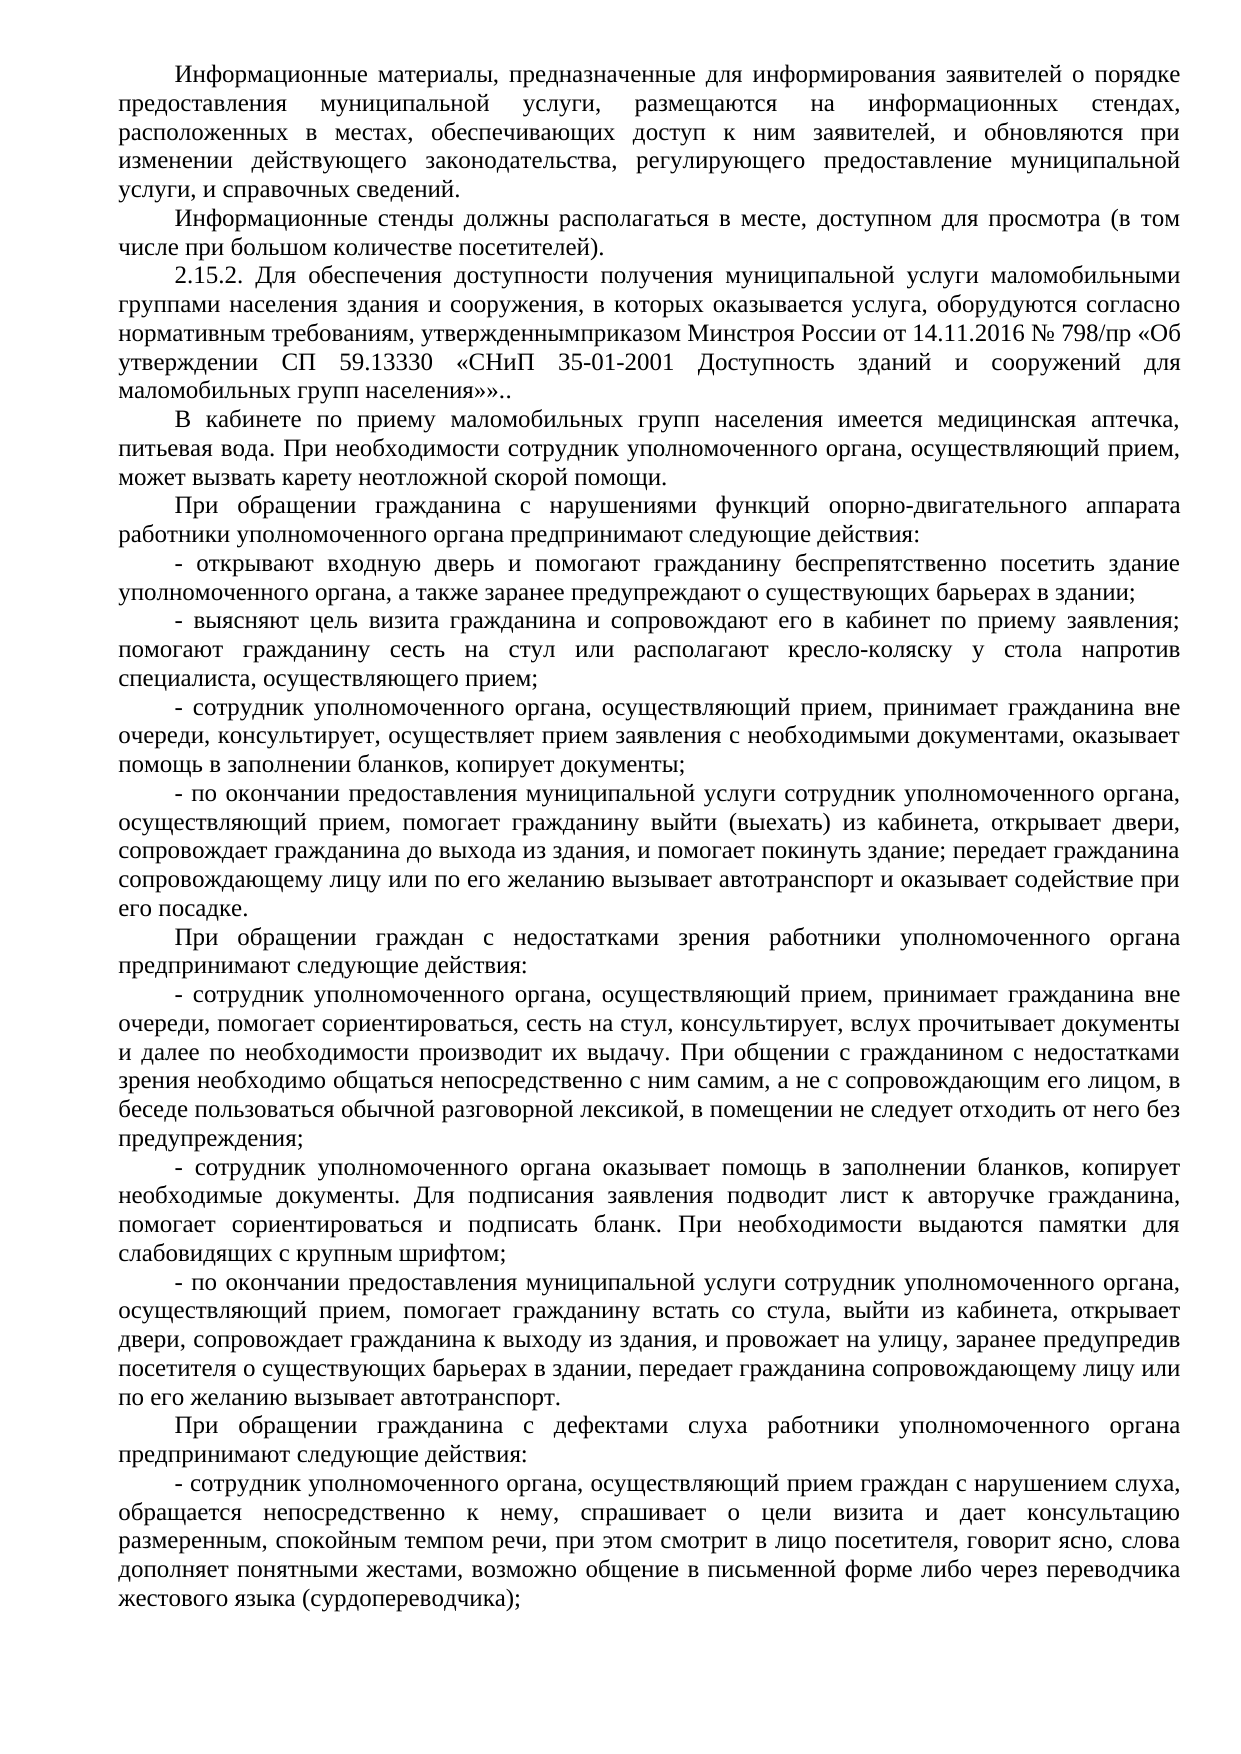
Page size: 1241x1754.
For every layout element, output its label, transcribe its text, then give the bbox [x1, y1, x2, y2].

text - сотрудник уполномоченного органа, осуществляющий прием, принимает гражданина вне очереди, помогает сориентироваться, сесть на стул, консультирует, вслух прочитывает документы и далее по необходимости производит их выдачу. При общении с гражданином с недостатками зрения необходимо общаться непосредственно с ним самим, а не с сопровождающим его лицом, в беседе пользоваться обычной разговорной лексикой, в помещении не следует отходить от него без предупреждения; [118, 979, 1181, 1152]
text Информационные стенды должны располагаться в месте, доступном для просмотра (в том числе при большом количестве посетителей). [118, 203, 1181, 260]
text При обращении гражданина с дефектами слуха работники уполномоченного органа предпринимают следующие действия: [118, 1410, 1181, 1468]
text - открывают входную дверь и помогают гражданину беспрепятственно посетить здание уполномоченного органа, а также заранее предупреждают о существующих барьерах в здании; [118, 548, 1181, 605]
text При обращении гражданина с нарушениями функций опорно-двигательного аппарата работники уполномоченного органа предпринимают следующие действия: [118, 490, 1181, 548]
text В кабинете по приему маломобильных групп населения имеется медицинская аптечка, питьевая вода. При необходимости сотрудник уполномоченного органа, осуществляющий прием, может вызвать карету неотложной скорой помощи. [118, 404, 1181, 490]
text Информационные материалы, предназначенные для информирования заявителей о порядке предоставления муниципальной услуги, размещаются на информационных стендах, расположенных в местах, обеспечивающих доступ к ним заявителей, и обновляются при изменении действующего законодательства, регулирующего предоставление муниципальной услуги, и справочных сведений. [118, 59, 1181, 203]
text - сотрудник уполномоченного органа, осуществляющий прием, принимает гражданина вне очереди, консультирует, осуществляет прием заявления с необходимыми документами, оказывает помощь в заполнении бланков, копирует документы; [118, 692, 1181, 778]
text При обращении граждан с недостатками зрения работники уполномоченного органа предпринимают следующие действия: [118, 922, 1181, 979]
text - по окончании предоставления муниципальной услуги сотрудник уполномоченного органа, осуществляющий прием, помогает гражданину встать со стула, выйти из кабинета, открывает двери, сопровождает гражданина к выходу из здания, и провожает на улицу, заранее предупредив посетителя о существующих барьерах в здании, передает гражданина сопровождающему лицу или по его желанию вызывает автотранспорт. [118, 1267, 1181, 1410]
text - сотрудник уполномоченного органа, осуществляющий прием граждан с нарушением слуха, обращается непосредственно к нему, спрашивает о цели визита и дает консультацию размеренным, спокойным темпом речи, при этом смотрит в лицо посетителя, говорит ясно, слова дополняет понятными жестами, возможно общение в письменной форме либо через переводчика жестового языка (сурдопереводчика); [118, 1468, 1181, 1612]
text - сотрудник уполномоченного органа оказывает помощь в заполнении бланков, копирует необходимые документы. Для подписания заявления подводит лист к авторучке гражданина, помогает сориентироваться и подписать бланк. При необходимости выдаются памятки для слабовидящих с крупным шрифтом; [118, 1152, 1181, 1267]
text 2.15.2. Для обеспечения доступности получения муниципальной услуги маломобильными группами населения здания и сооружения, в которых оказывается услуга, оборудуются согласно нормативным требованиям, утвержденнымприказом Минстроя России от 14.11.2016 № 798/пр «Об утверждении СП 59.13330 «СНиП 35-01-2001 Доступность зданий и сооружений для маломобильных групп населения»».. [118, 260, 1181, 404]
text - по окончании предоставления муниципальной услуги сотрудник уполномоченного органа, осуществляющий прием, помогает гражданину выйти (выехать) из кабинета, открывает двери, сопровождает гражданина до выхода из здания, и помогает покинуть здание; передает гражданина сопровождающему лицу или по его желанию вызывает автотранспорт и оказывает содействие при его посадке. [118, 778, 1181, 922]
text - выясняют цель визита гражданина и сопровождают его в кабинет по приему заявления; помогают гражданину сесть на стул или располагают кресло-коляску у стола напротив специалиста, осуществляющего прием; [118, 605, 1181, 692]
